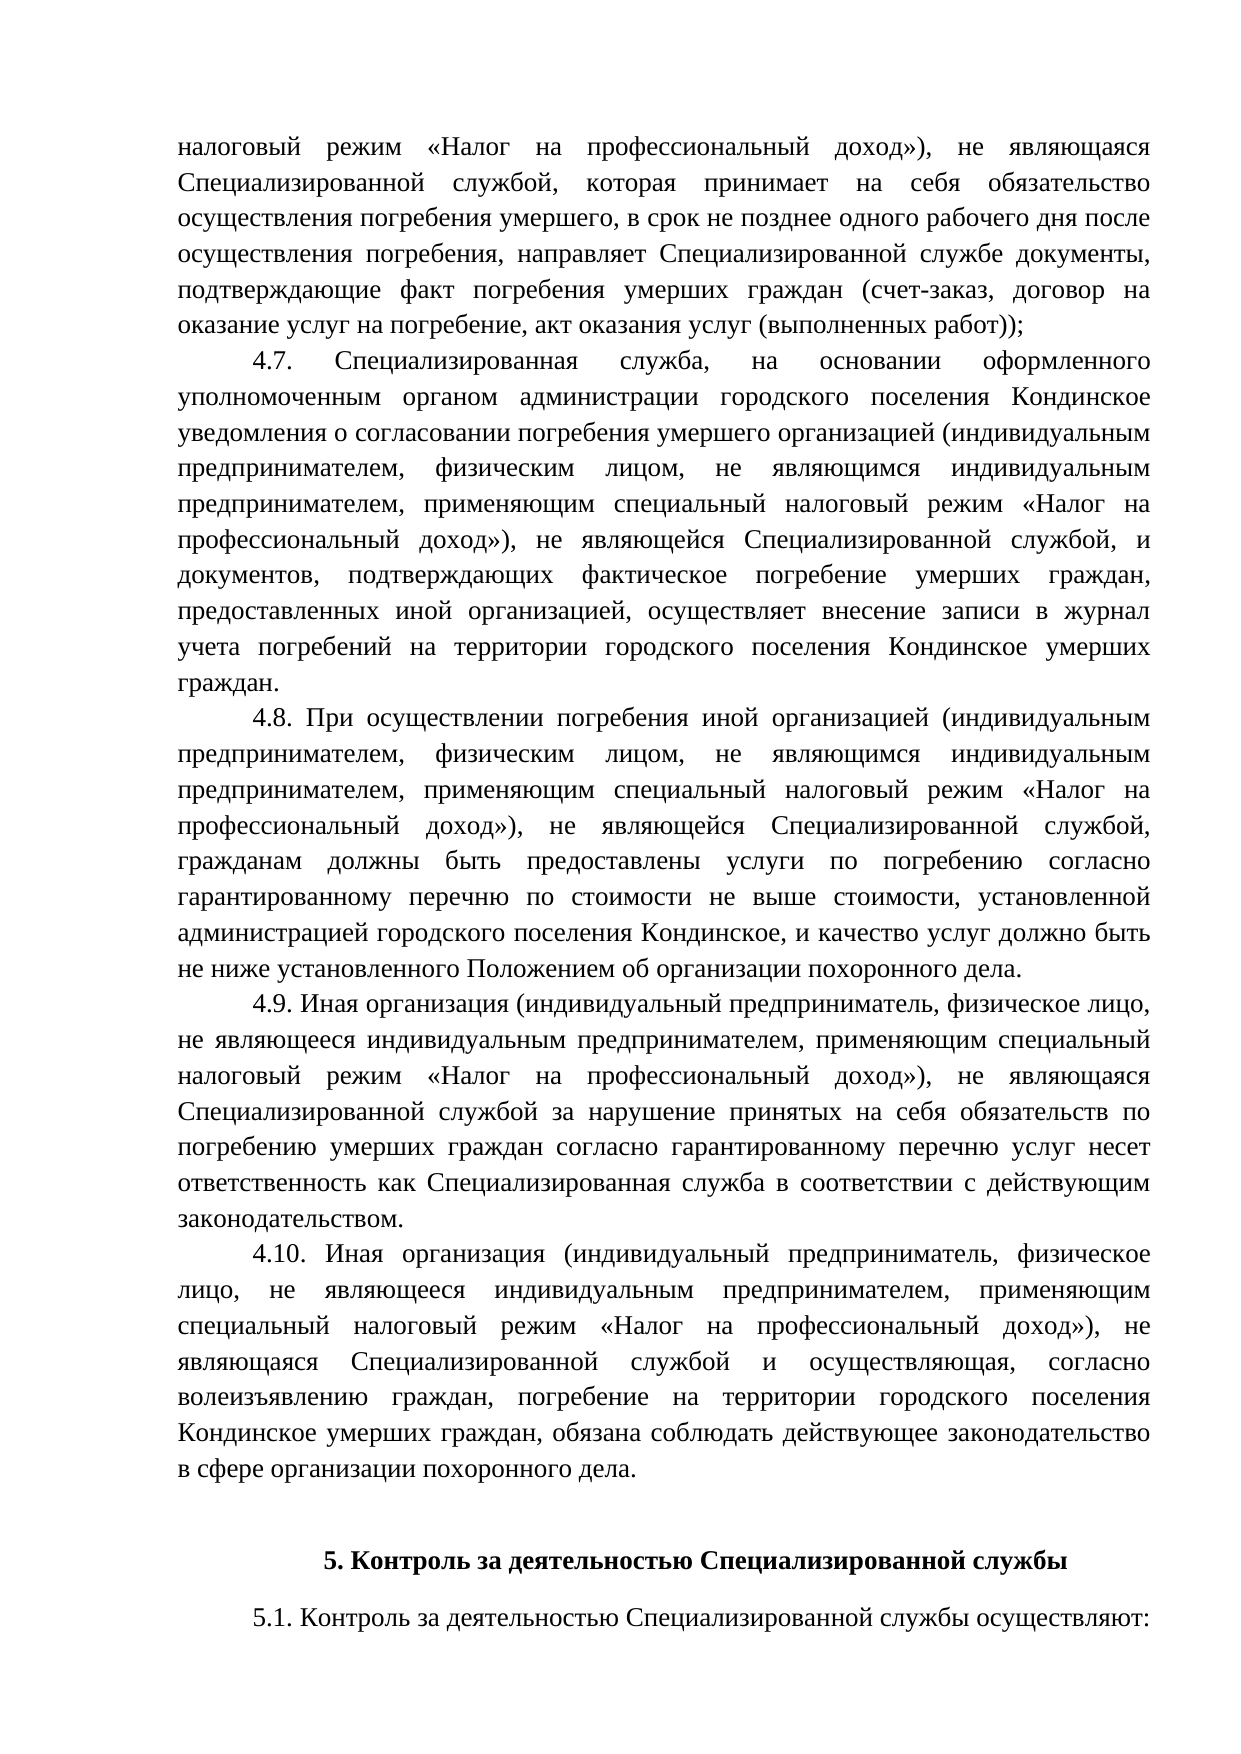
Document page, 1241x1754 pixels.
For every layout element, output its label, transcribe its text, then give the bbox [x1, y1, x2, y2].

text 5. Контроль за деятельностью Специализированной службы [177, 1544, 1152, 1575]
text 4.9. Иная организация (индивидуальный предприниматель, физическое лицо, не являющееся индивидуальным предпринимателем, применяющим специальный налоговый режим «Налог на профессиональный доход»), не являющаяся Специализированной службой за нарушение принятых на себя обязательств по погребению умерших граждан согласно гарантированному перечню услуг несет ответственность как Специализированная служба в соответствии с действующим законодательством. [177, 987, 1152, 1233]
text 4.7. Специализированная служба, на основании оформленного уполномоченным органом администрации городского поселения Кондинское уведомления о согласовании погребения умершего организацией (индивидуальным предпринимателем, физическим лицом, не являющимся индивидуальным предпринимателем, применяющим специальный налоговый режим «Налог на профессиональный доход»), не являющейся Специализированной службой, и документов, подтверждающих фактическое погребение умерших граждан, предоставленных иной организацией, осуществляет внесение записи в журнал учета погребений на территории городского поселения Кондинское умерших граждан. [177, 344, 1152, 697]
text 4.10. Иная организация (индивидуальный предприниматель, физическое лицо, не являющееся индивидуальным предпринимателем, применяющим специальный налоговый режим «Налог на профессиональный доход»), не являющаяся Специализированной службой и осуществляющая, согласно волеизъявлению граждан, погребение на территории городского поселения Кондинское умерших граждан, обязана соблюдать действующее законодательство в сфере организации похоронного дела. [177, 1237, 1152, 1483]
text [177, 130, 1152, 340]
text 4.8. При осуществлении погребения иной организацией (индивидуальным предпринимателем, физическим лицом, не являющимся индивидуальным предпринимателем, применяющим специальный налоговый режим «Налог на профессиональный доход»), не являющейся Специализированной службой, гражданам должны быть предоставлены услуги по погребению согласно гарантированному перечню по стоимости не выше стоимости, установленной администрацией городского поселения Кондинское, и качество услуг должно быть не ниже установленного Положением об организации похоронного дела. [177, 702, 1152, 983]
text 5.1. Контроль за деятельностью Специализированной службы осуществляют: [177, 1601, 1152, 1632]
